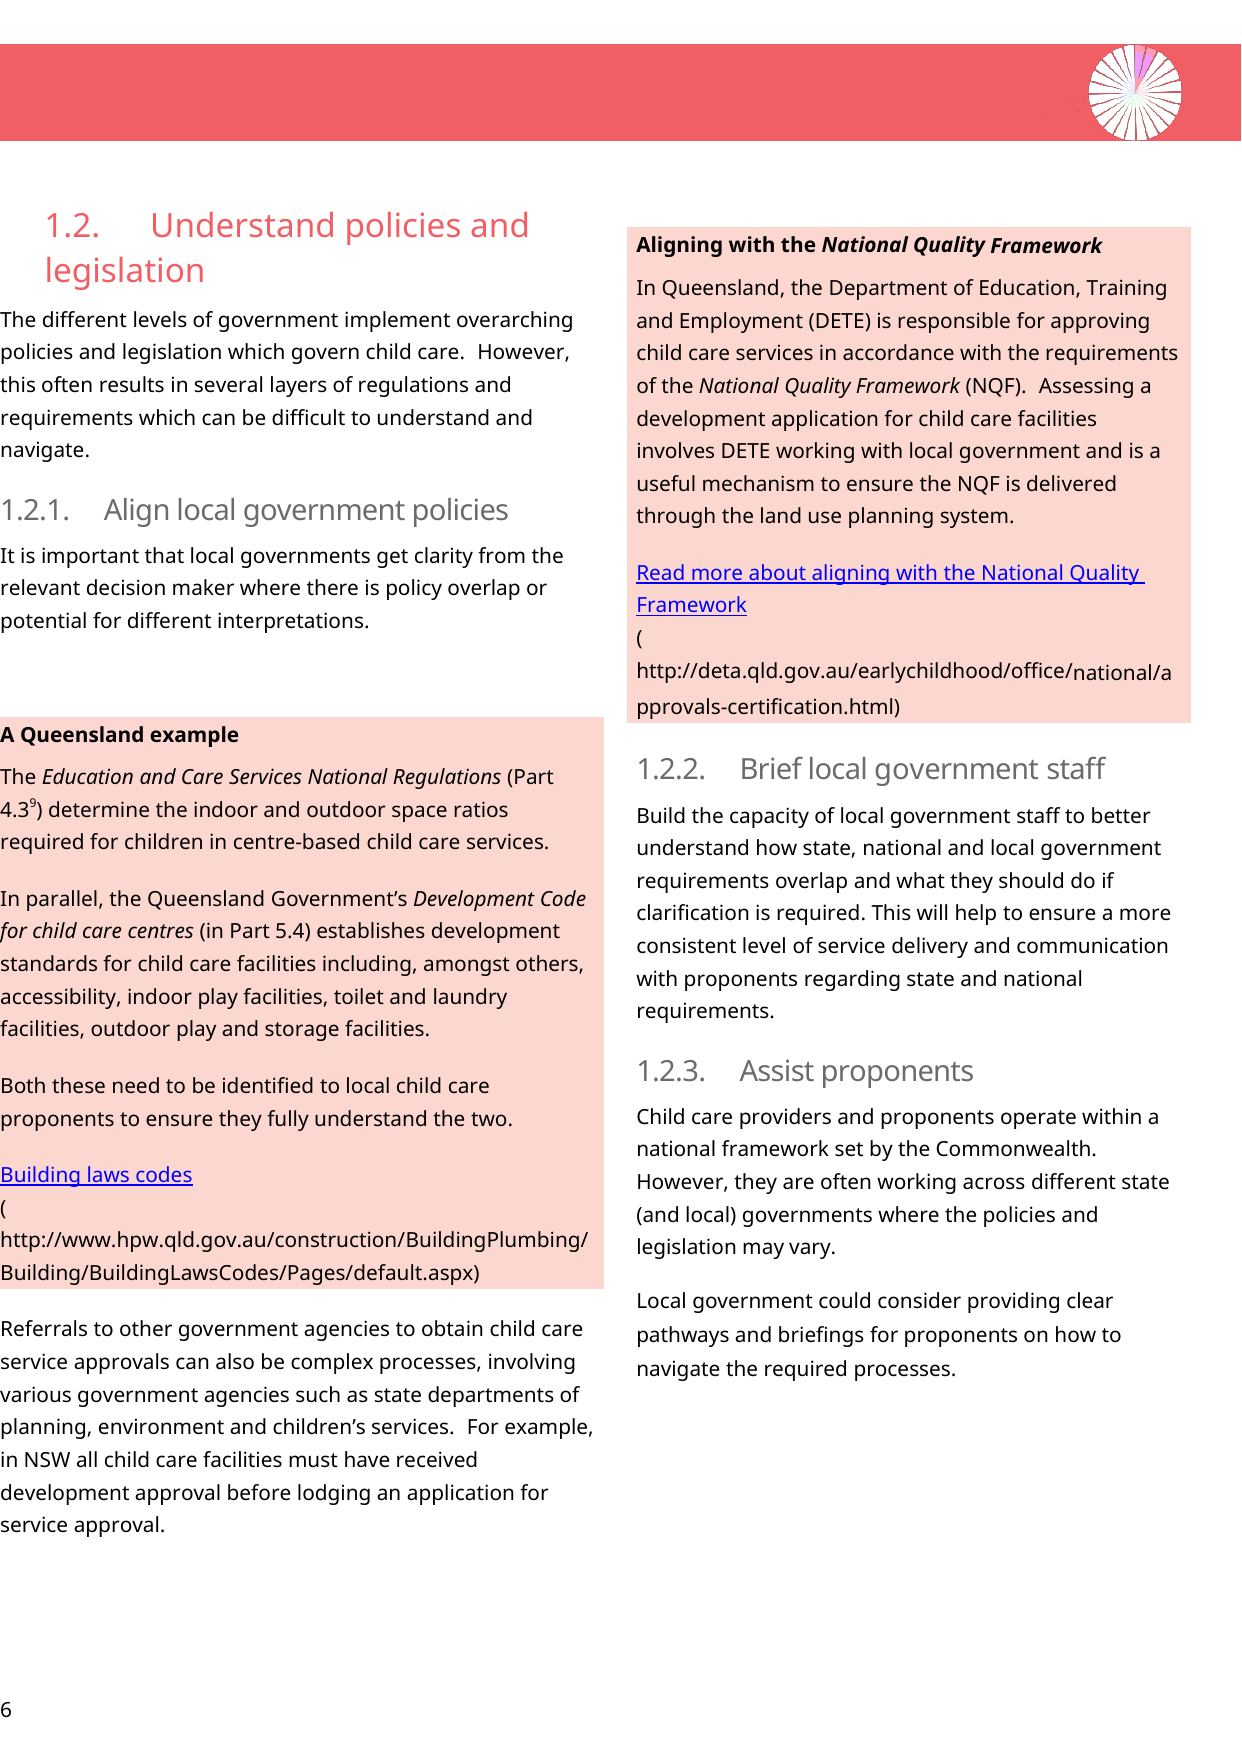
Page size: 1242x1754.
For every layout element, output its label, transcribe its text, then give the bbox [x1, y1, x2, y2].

text The Education and Care Services National Regulations (Part 4.39) determine the indoor and outdoor space ratios required for children in centre-based child care services. [0, 759, 603, 859]
subtitle A Queensland example [0, 718, 603, 752]
picture [1088, 44, 1182, 141]
subtitle Align local government policies [0, 489, 596, 528]
subtitle Aligning with the National Quality Framework [628, 228, 1189, 263]
text Building laws codes (http://www.hpw.qld.gov.au/construction/BuildingPlumbing/Building/BuildingLawsCodes/Pages/default.aspx) [0, 1157, 603, 1288]
text Child care providers and proponents operate within a national framework set by the Commonwealth. However, they are often working across different state (and local) governments where the policies and legislation may vary. [636, 1102, 1181, 1261]
text The different levels of government implement overarching policies and legislation which govern child care. However, this often results in several layers of regulations and requirements which can be difficult to understand and navigate. [0, 305, 594, 464]
subtitle Assist proponents [636, 1050, 1183, 1089]
text In parallel, the Queensland Government’s Development Code for child care centres (in Part 5.4) establishes development standards for child care facilities including, amongst others, accessibility, indoor play facilities, toilet and laundry facilities, outdoor play and storage facilities. [0, 881, 603, 1046]
subtitle Understand policies and legislation [44, 202, 596, 292]
text Build the capacity of local government staff to better understand how state, national and local government requirements overlap and what they should do if clarification is required. This will help to ensure a more consistent level of service delivery and communication with proponents regarding state and national requirements. [636, 801, 1181, 1025]
text Referrals to other government agencies to obtain child care service approvals can also be complex processes, involving various government agencies such as state departments of planning, environment and children’s services. For example, in NSW all child care facilities must have received development approval before lodging an application for service approval. [0, 1314, 594, 1539]
text Read more about aligning with the National Quality Framework (http://deta.qld.gov.au/earlychildhood/office/national/approvals-certification.html) [628, 555, 1189, 722]
text In Queensland, the Department of Education, Training and Employment (DETE) is responsible for approving child care services in accordance with the requirements of the National Quality Framework (NQF). Assessing a development application for child care facilities involves DETE working with local government and is a useful mechanism to ensure the NQF is delivered through the land use planning system. [628, 270, 1189, 533]
subtitle Brief local government staff [636, 748, 1183, 788]
text Local government could consider providing clear pathways and briefings for proponents on how to navigate the required processes. [636, 1286, 1181, 1383]
text It is important that local governments get clarity from the relevant decision maker where there is policy overlap or potential for different interpretations. [0, 541, 594, 634]
text Both these need to be identified to local child care proponents to ensure they fully understand the two. [0, 1068, 603, 1135]
